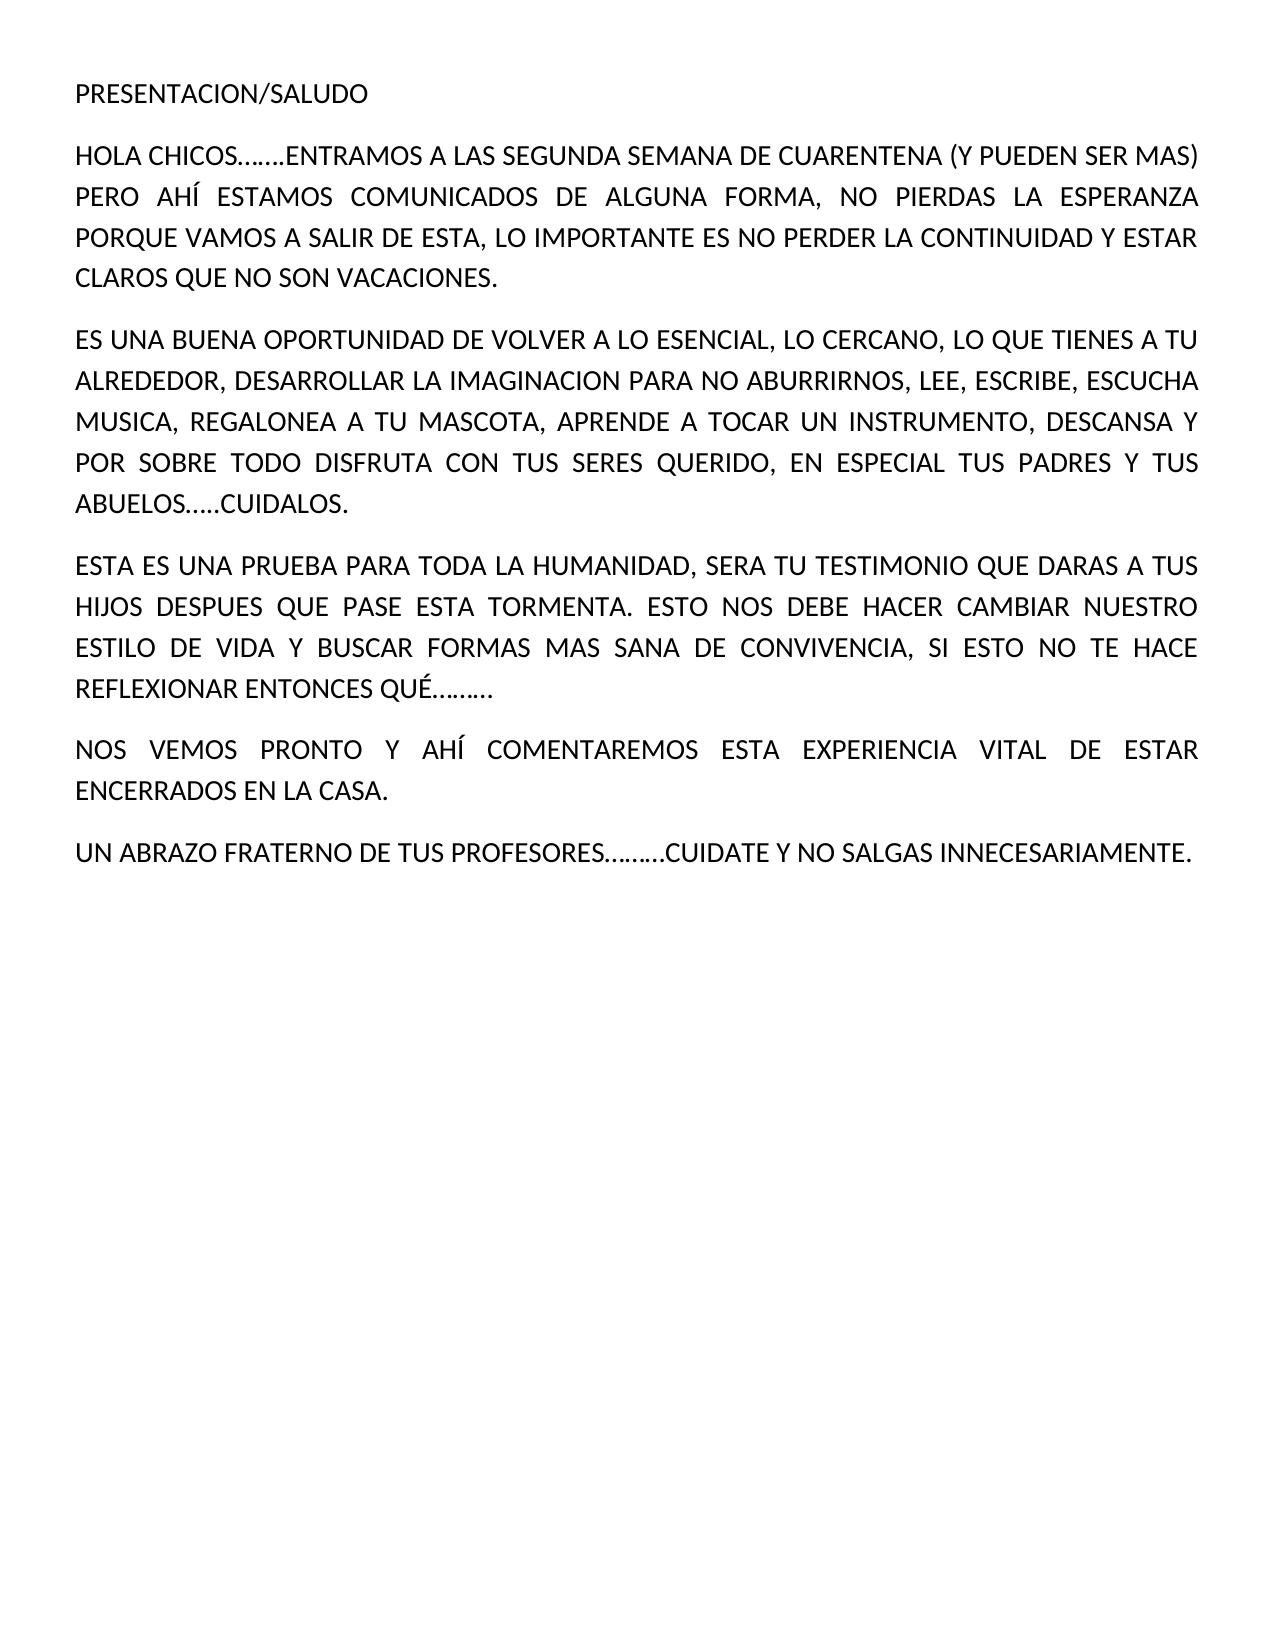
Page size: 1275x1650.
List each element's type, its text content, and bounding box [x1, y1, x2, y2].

text PRESENTACION/SALUDO [75, 75, 1200, 111]
text ESTA ES UNA PRUEBA PARA TODA LA HUMANIDAD, SERA TU TESTIMONIO QUE DARAS A TUS HIJOS DESPUES QUE PASE ESTA TORMENTA. ESTO NOS DEBE HACER CAMBIAR NUESTRO ESTILO DE VIDA Y BUSCAR FORMAS MAS SANA DE CONVIVENCIA, SI ESTO NO TE HACE REFLEXIONAR ENTONCES QUÉ……… [75, 547, 1200, 705]
text NOS VEMOS PRONTO Y AHÍ COMENTAREMOS ESTA EXPERIENCIA VITAL DE ESTAR ENCERRADOS EN LA CASA. [75, 731, 1200, 808]
text ES UNA BUENA OPORTUNIDAD DE VOLVER A LO ESENCIAL, LO CERCANO, LO QUE TIENES A TU ALREDEDOR, DESARROLLAR LA IMAGINACION PARA NO ABURRIRNOS, LEE, ESCRIBE, ESCUCHA MUSICA, REGALONEA A TU MASCOTA, APRENDE A TOCAR UN INSTRUMENTO, DESCANSA Y POR SOBRE TODO DISFRUTA CON TUS SERES QUERIDO, EN ESPECIAL TUS PADRES Y TUS ABUELOS…..CUIDALOS. [75, 321, 1200, 521]
text UN ABRAZO FRATERNO DE TUS PROFESORES………CUIDATE Y NO SALGAS INNECESARIAMENTE. [75, 834, 1200, 870]
text HOLA CHICOS…….ENTRAMOS A LAS SEGUNDA SEMANA DE CUARENTENA (Y PUEDEN SER MAS) PERO AHÍ ESTAMOS COMUNICADOS DE ALGUNA FORMA, NO PIERDAS LA ESPERANZA PORQUE VAMOS A SALIR DE ESTA, LO IMPORTANTE ES NO PERDER LA CONTINUIDAD Y ESTAR CLAROS QUE NO SON VACACIONES. [75, 137, 1200, 295]
